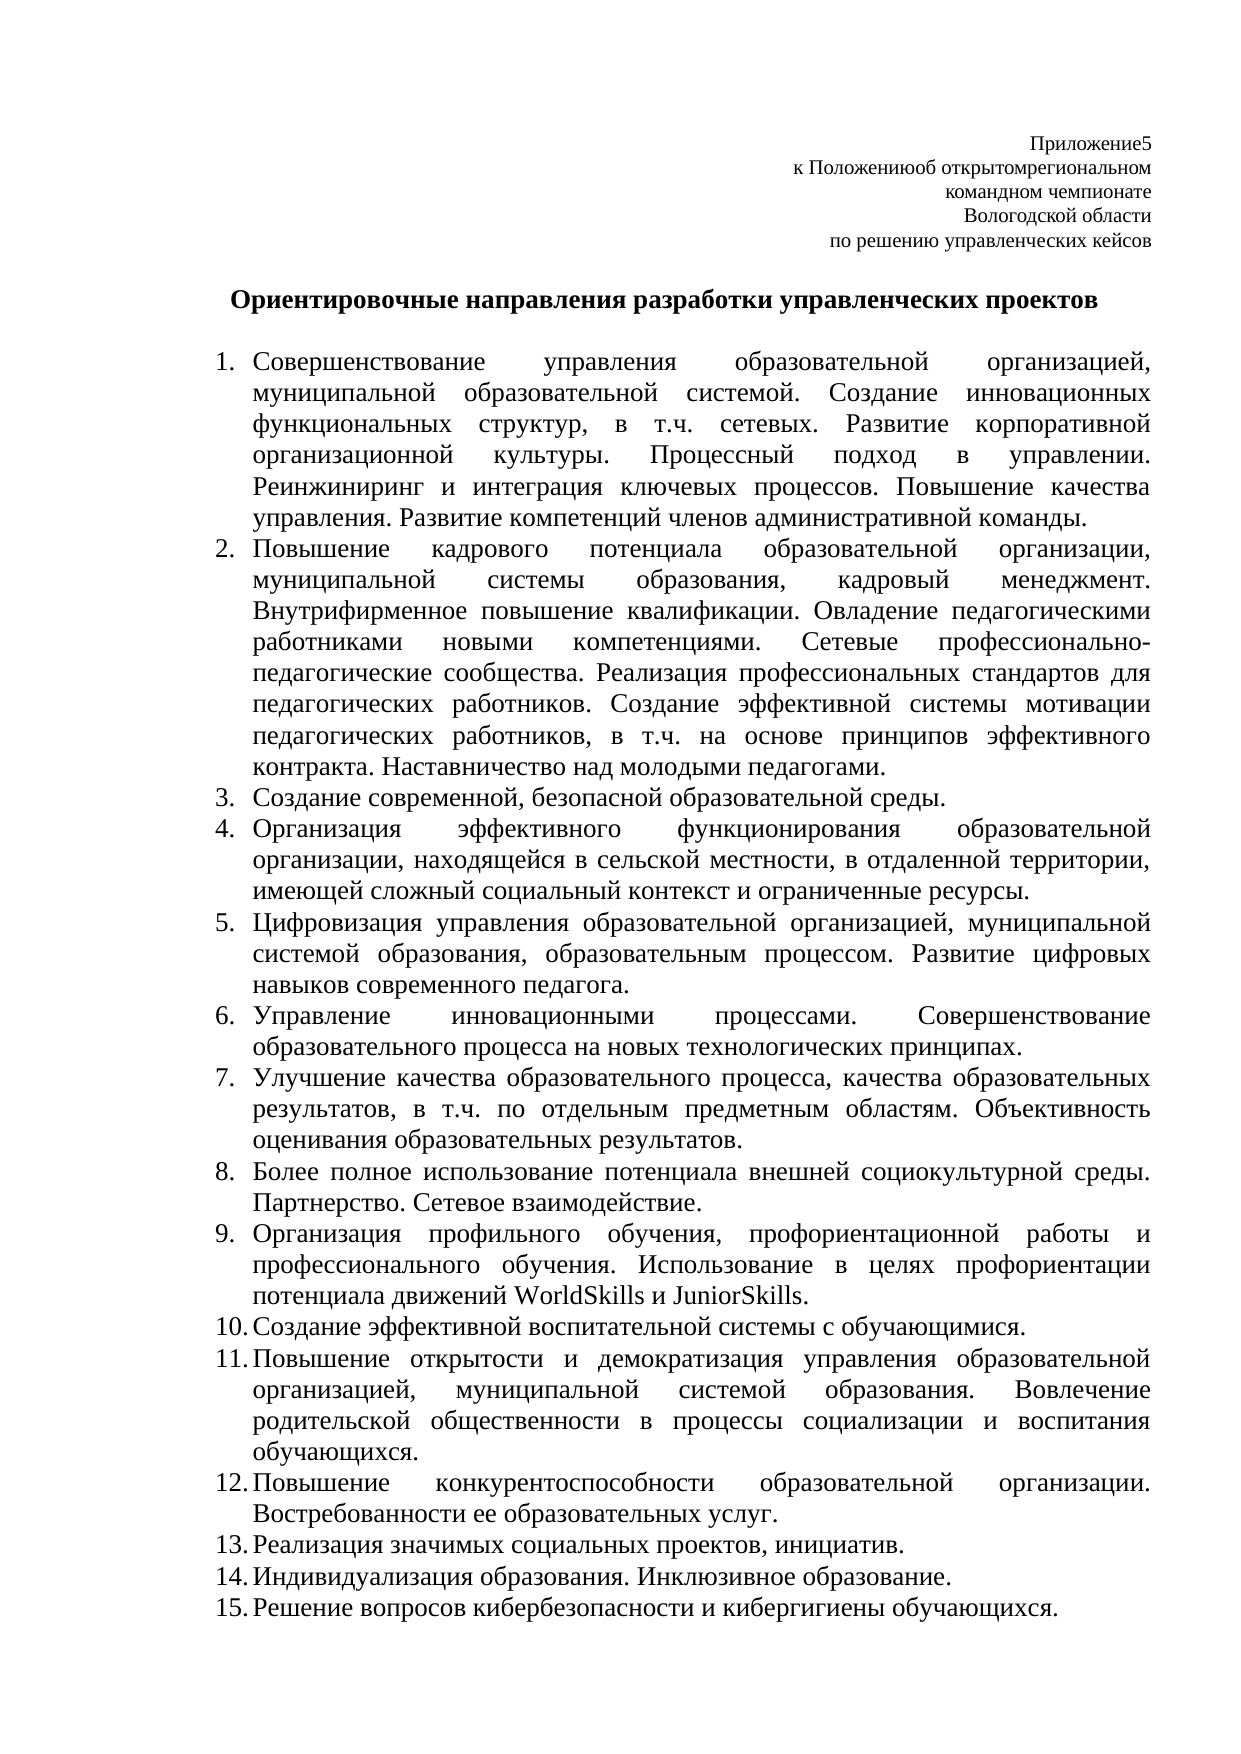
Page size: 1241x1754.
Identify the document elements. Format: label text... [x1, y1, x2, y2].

text командном чемпионате [177, 179, 1152, 203]
text Приложение5 [177, 131, 1152, 155]
text по решению управленческих кейсов [177, 227, 1152, 252]
list Решение вопросов кибербезопасности и кибергигиены обучающихся. [215, 1591, 1152, 1622]
list Индивидуализация образования. Инклюзивное образование. [215, 1560, 1152, 1591]
list Более полное использование потенциала внешней социокультурной среды. Партнерство. Сетевое взаимодействие. [215, 1155, 1152, 1217]
list Цифровизация управления образовательной организацией, муниципальной системой образования, образовательным процессом. Развитие цифровых навыков современного педагога. [215, 906, 1152, 999]
list Повышение открытости и демократизация управления образовательной организацией, муниципальной системой образования. Вовлечение родительской общественности в процессы социализации и воспитания обучающихся. [215, 1342, 1152, 1466]
list Создание современной, безопасной образовательной среды. [215, 781, 1152, 812]
list Совершенствование управления образовательной организацией, муниципальной образовательной системой. Создание инновационных функциональных структур, в т.ч. сетевых. Развитие корпоративной организационной культуры. Процессный подход в управлении. Реинжиниринг и интеграция ключевых процессов. Повышение качества управления. Развитие компетенций членов административной команды. [215, 345, 1152, 532]
list Реализация значимых социальных проектов, инициатив. [215, 1528, 1152, 1560]
list Повышение конкурентоспособности образовательной организации. Востребованности ее образовательных услуг. [215, 1466, 1152, 1528]
list Управление инновационными процессами. Совершенствование образовательного процесса на новых технологических принципах. [215, 999, 1152, 1061]
list Создание эффективной воспитательной системы с обучающимися. [215, 1311, 1152, 1342]
text Ориентировочные направления разработки управленческих проектов [177, 283, 1152, 314]
list Улучшение качества образовательного процесса, качества образовательных результатов, в т.ч. по отдельным предметным областям. Объективность оценивания образовательных результатов. [215, 1061, 1152, 1155]
list Повышение кадрового потенциала образовательной организации, муниципальной системы образования, кадровый менеджмент. Внутрифирменное повышение квалификации. Овладение педагогическими работниками новыми компетенциями. Сетевые профессионально-педагогические сообщества. Реализация профессиональных стандартов для педагогических работников. Создание эффективной системы мотивации педагогических работников, в т.ч. на основе принципов эффективного контракта. Наставничество над молодыми педагогами. [215, 532, 1152, 781]
text Вологодской области [177, 203, 1152, 227]
list Организация профильного обучения, профориентационной работы и профессионального обучения. Использование в целях профориентации потенциала движений WorldSkills и JuniorSkills. [215, 1217, 1152, 1311]
text к Положениюоб открытомрегиональном [177, 155, 1152, 179]
list Организация эффективного функционирования образовательной организации, находящейся в сельской местности, в отдаленной территории, имеющей сложный социальный контекст и ограниченные ресурсы. [215, 812, 1152, 906]
